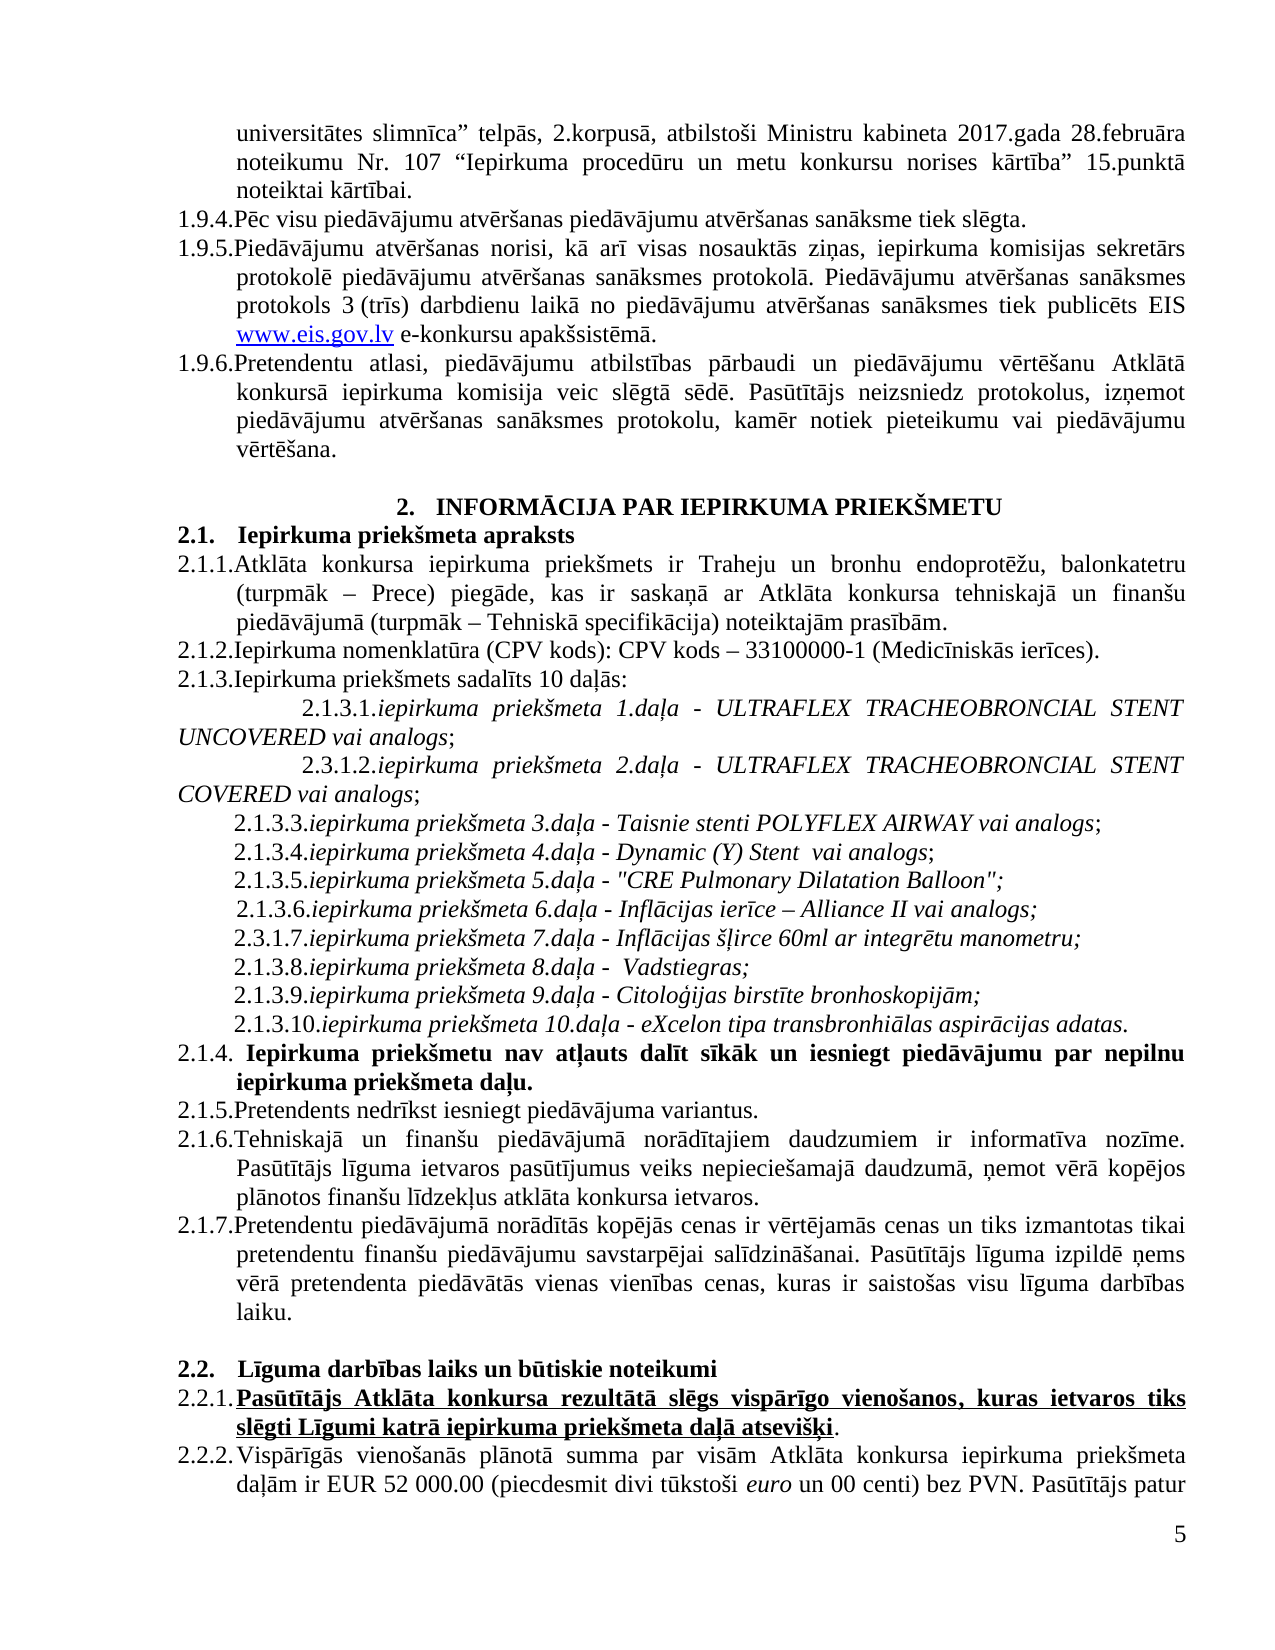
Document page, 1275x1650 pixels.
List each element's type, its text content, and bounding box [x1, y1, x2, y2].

text 2.3.1.7.iepirkuma priekšmeta 7.daļa - Inflācijas šļirce 60ml ar integrētu manometru; [177, 923, 1186, 952]
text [177, 118, 1186, 204]
list Līguma darbības laiks un būtiskie noteikumi [177, 1354, 1186, 1383]
list Pasūtītājs Atklāta konkursa rezultātā slēgs vispārīgo vienošanos, kuras ietvaros tiks slēgti Līgumi katrā iepirkuma priekšmeta daļā atsevišķi. [177, 1383, 1186, 1441]
list INFORMĀCIJA PAR IEPIRKUMA PRIEKŠMETU [213, 492, 1186, 521]
text 2.1.4. Iepirkuma priekšmetu nav atļauts dalīt sīkāk un iesniegt piedāvājumu par nepilnu iepirkuma priekšmeta daļu. [177, 1038, 1186, 1096]
text 2.1.1.Atklāta konkursa iepirkuma priekšmets ir Traheju un bronhu endoprotēžu, balonkatetru (turpmāk – Prece) piegāde, kas ir saskaņā ar Atklāta konkursa tehniskajā un finanšu piedāvājumā (turpmāk – Tehniskā specifikācija) noteiktajām prasībām. [177, 549, 1186, 636]
text 2.1.7.Pretendentu piedāvājumā norādītās kopējās cenas ir vērtējamās cenas un tiks izmantotas tikai pretendentu finanšu piedāvājumu savstarpējai salīdzināšanai. Pasūtītājs līguma izpildē ņems vērā pretendenta piedāvātās vienas vienības cenas, kuras ir saistošas visu līguma darbības laiku. [177, 1211, 1186, 1326]
text 2.1.3.4.iepirkuma priekšmeta 4.daļa - Dynamic (Y) Stent vai analogs; [177, 837, 1186, 866]
text 2.1.3.Iepirkuma priekšmets sadalīts 10 daļās: [177, 664, 1186, 693]
text 2.1.3.9.iepirkuma priekšmeta 9.daļa - Citoloģijas birstīte bronhoskopijām; [177, 981, 1186, 1009]
text 1.9.6.Pretendentu atlasi, piedāvājumu atbilstības pārbaudi un piedāvājumu vērtēšanu Atklātā konkursā iepirkuma komisija veic slēgtā sēdē. Pasūtītājs neizsniedz protokolus, izņemot piedāvājumu atvēršanas sanāksmes protokolu, kamēr notiek pieteikumu vai piedāvājumu vērtēšana. [177, 348, 1186, 463]
text 2.3.1.2.iepirkuma priekšmeta 2.daļa - ULTRAFLEX TRACHEOBRONCIAL STENT COVERED vai analogs; [177, 751, 1186, 808]
text 2.1.3.6.iepirkuma priekšmeta 6.daļa - Inflācijas ierīce – Alliance II vai analogs; [177, 894, 1186, 923]
text 2.1.3.10.iepirkuma priekšmeta 10.daļa - eXcelon tipa transbronhiālas aspirācijas adatas. [177, 1009, 1186, 1038]
text 2.1.6.Tehniskajā un finanšu piedāvājumā norādītajiem daudzumiem ir informatīva nozīme. Pasūtītājs līguma ietvaros pasūtījumus veiks nepieciešamajā daudzumā, ņemot vērā kopējos plānotos finanšu līdzekļus atklāta konkursa ietvaros. [177, 1124, 1186, 1211]
text 2.1.5.Pretendents nedrīkst iesniegt piedāvājuma variantus. [177, 1096, 1186, 1124]
text 2.1.3.3.iepirkuma priekšmeta 3.daļa - Taisnie stenti POLYFLEX AIRWAY vai analogs; [177, 808, 1186, 837]
text 2.1.3.5.iepirkuma priekšmeta 5.daļa - "CRE Pulmonary Dilatation Balloon"; [177, 866, 1186, 894]
text 2.1.3.8.iepirkuma priekšmeta 8.daļa - Vadstiegras; [177, 952, 1186, 981]
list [177, 1441, 1186, 1498]
list Iepirkuma priekšmeta apraksts [177, 521, 1186, 549]
text 2.1.2.Iepirkuma nomenklatūra (CPV kods): CPV kods – 33100000-1 (Medicīniskās ierīces). [177, 636, 1186, 664]
text 2.1.3.1.iepirkuma priekšmeta 1.daļa - ULTRAFLEX TRACHEOBRONCIAL STENT UNCOVERED vai analogs; [177, 693, 1186, 751]
text 1.9.5.Piedāvājumu atvēršanas norisi, kā arī visas nosauktās ziņas, iepirkuma komisijas sekretārs protokolē piedāvājumu atvēršanas sanāksmes protokolā. Piedāvājumu atvēršanas sanāksmes protokols 3 (trīs) darbdienu laikā no piedāvājumu atvēršanas sanāksmes tiek publicēts EIS www.eis.gov.lv e-konkursu apakšsistēmā. [177, 233, 1186, 348]
text 1.9.4.Pēc visu piedāvājumu atvēršanas piedāvājumu atvēršanas sanāksme tiek slēgta. [177, 204, 1186, 233]
